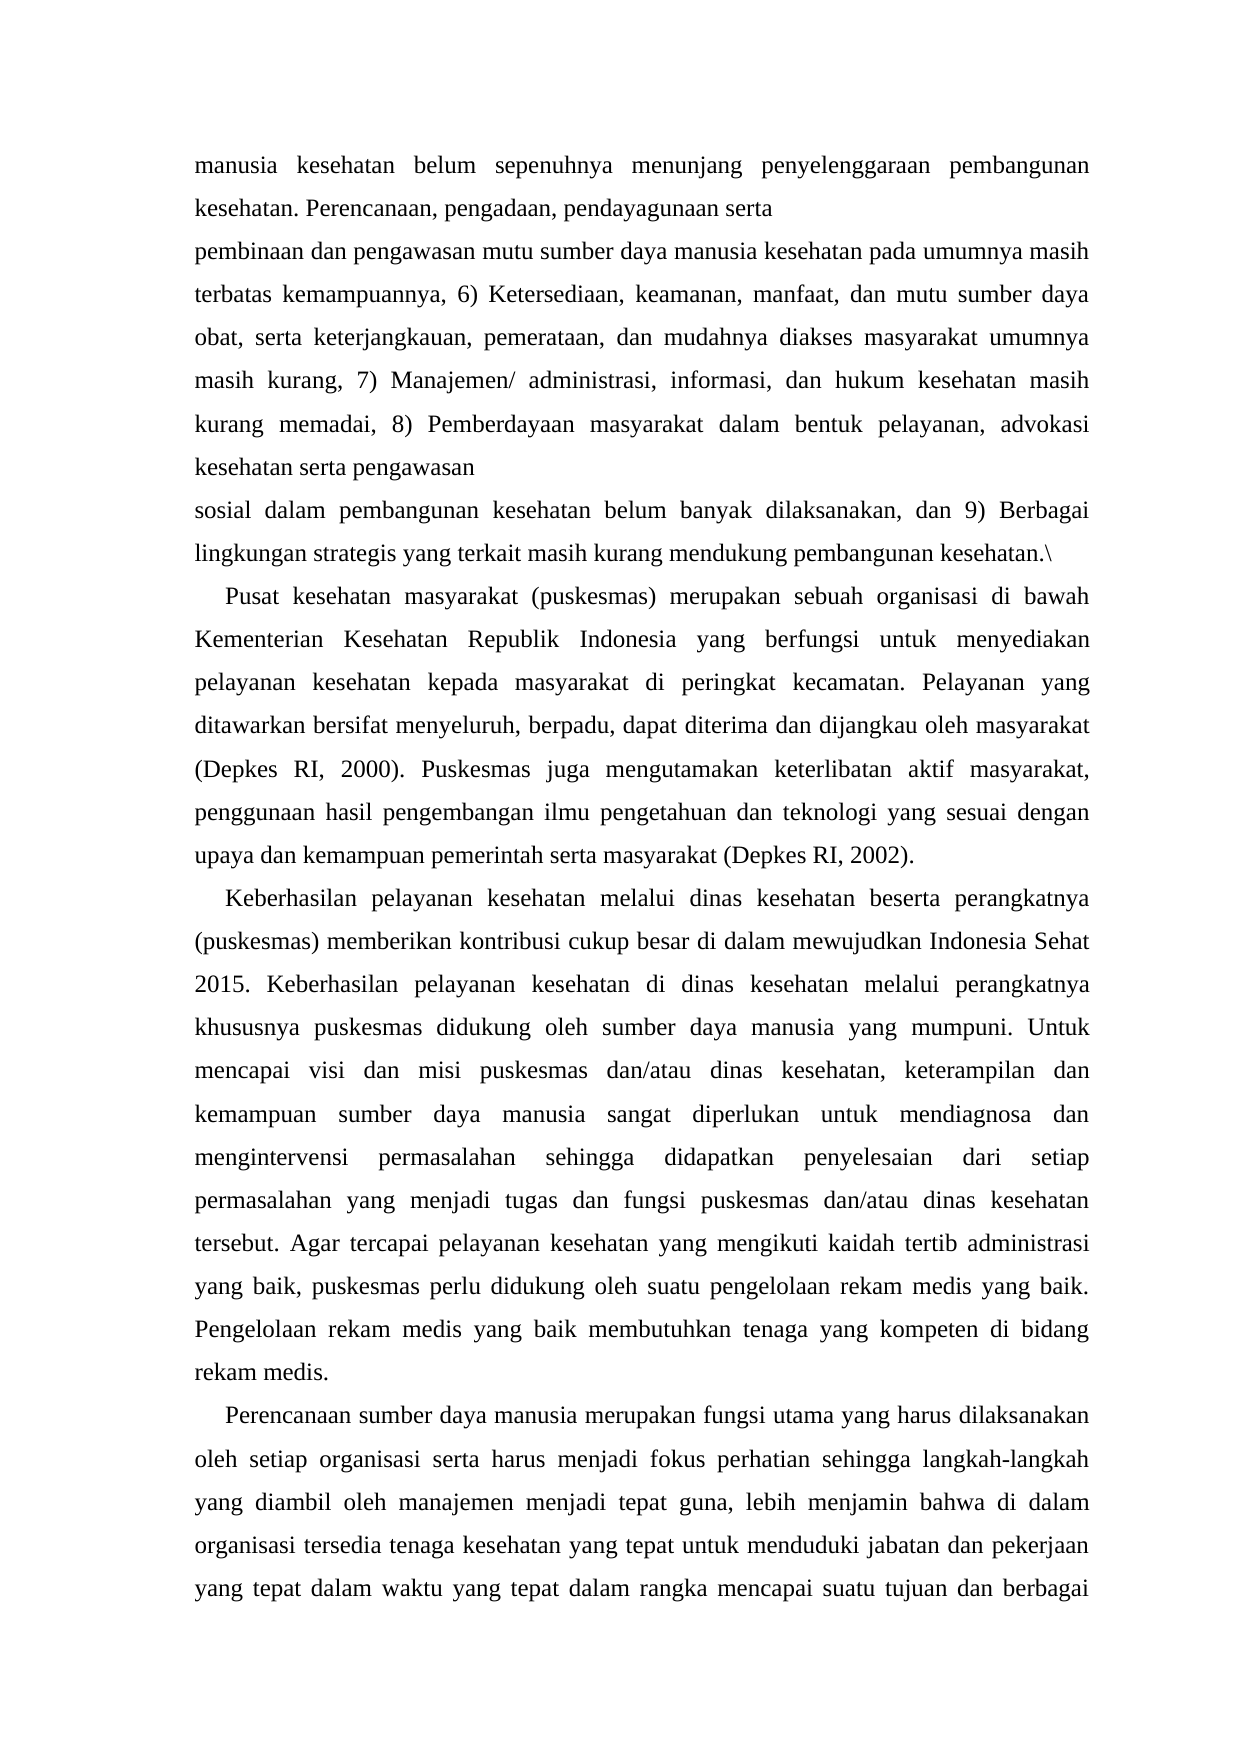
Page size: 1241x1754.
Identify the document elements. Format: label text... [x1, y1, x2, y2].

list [194, 1401, 1090, 1602]
list Keberhasilan pelayanan kesehatan melalui dinas kesehatan beserta perangkatnya (puskesmas) memberikan kontribusi cukup besar di dalam mewujudkan Indonesia Sehat 2015. Keberhasilan pelayanan kesehatan di dinas kesehatan melalui perangkatnya khususnya puskesmas didukung oleh sumber daya manusia yang mumpuni. Untuk mencapai visi dan misi puskesmas dan/atau dinas kesehatan, keterampilan dan kemampuan sumber daya manusia sangat diperlukan untuk mendiagnosa dan mengintervensi permasalahan sehingga didapatkan penyelesaian dari setiap permasalahan yang menjadi tugas dan fungsi puskesmas dan/atau dinas kesehatan tersebut. Agar tercapai pelayanan kesehatan yang mengikuti kaidah tertib administrasi yang baik, puskesmas perlu didukung oleh suatu pengelolaan rekam medis yang baik. Pengelolaan rekam medis yang baik membutuhkan tenaga yang kompeten di bidang rekam medis. [194, 883, 1090, 1386]
list Pusat kesehatan masyarakat (puskesmas) merupakan sebuah organisasi di bawah Kementerian Kesehatan Republik Indonesia yang berfungsi untuk menyediakan pelayanan kesehatan kepada masyarakat di peringkat kecamatan. Pelayanan yang ditawarkan bersifat menyeluruh, berpadu, dapat diterima dan dijangkau oleh masyarakat (Depkes RI, 2000). Puskesmas juga mengutamakan keterlibatan aktif masyarakat, penggunaan hasil pengembangan ilmu pengetahuan dan teknologi yang sesuai dengan upaya dan kemampuan pemerintah serta masyarakat (Depkes RI, 2002). [194, 581, 1090, 869]
list pembinaan dan pengawasan mutu sumber daya manusia kesehatan pada umumnya masih terbatas kemampuannya, 6) Ketersediaan, keamanan, manfaat, dan mutu sumber daya obat, serta keterjangkauan, pemerataan, dan mudahnya diakses masyarakat umumnya masih kurang, 7) Manajemen/ administrasi, informasi, dan hukum kesehatan masih kurang memadai, 8) Pemberdayaan masyarakat dalam bentuk pelayanan, advokasi kesehatan serta pengawasan [194, 236, 1090, 481]
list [194, 150, 1090, 222]
list sosial dalam pembangunan kesehatan belum banyak dilaksanakan, dan 9) Berbagai lingkungan strategis yang terkait masih kurang mendukung pembangunan kesehatan.\ [194, 495, 1090, 567]
